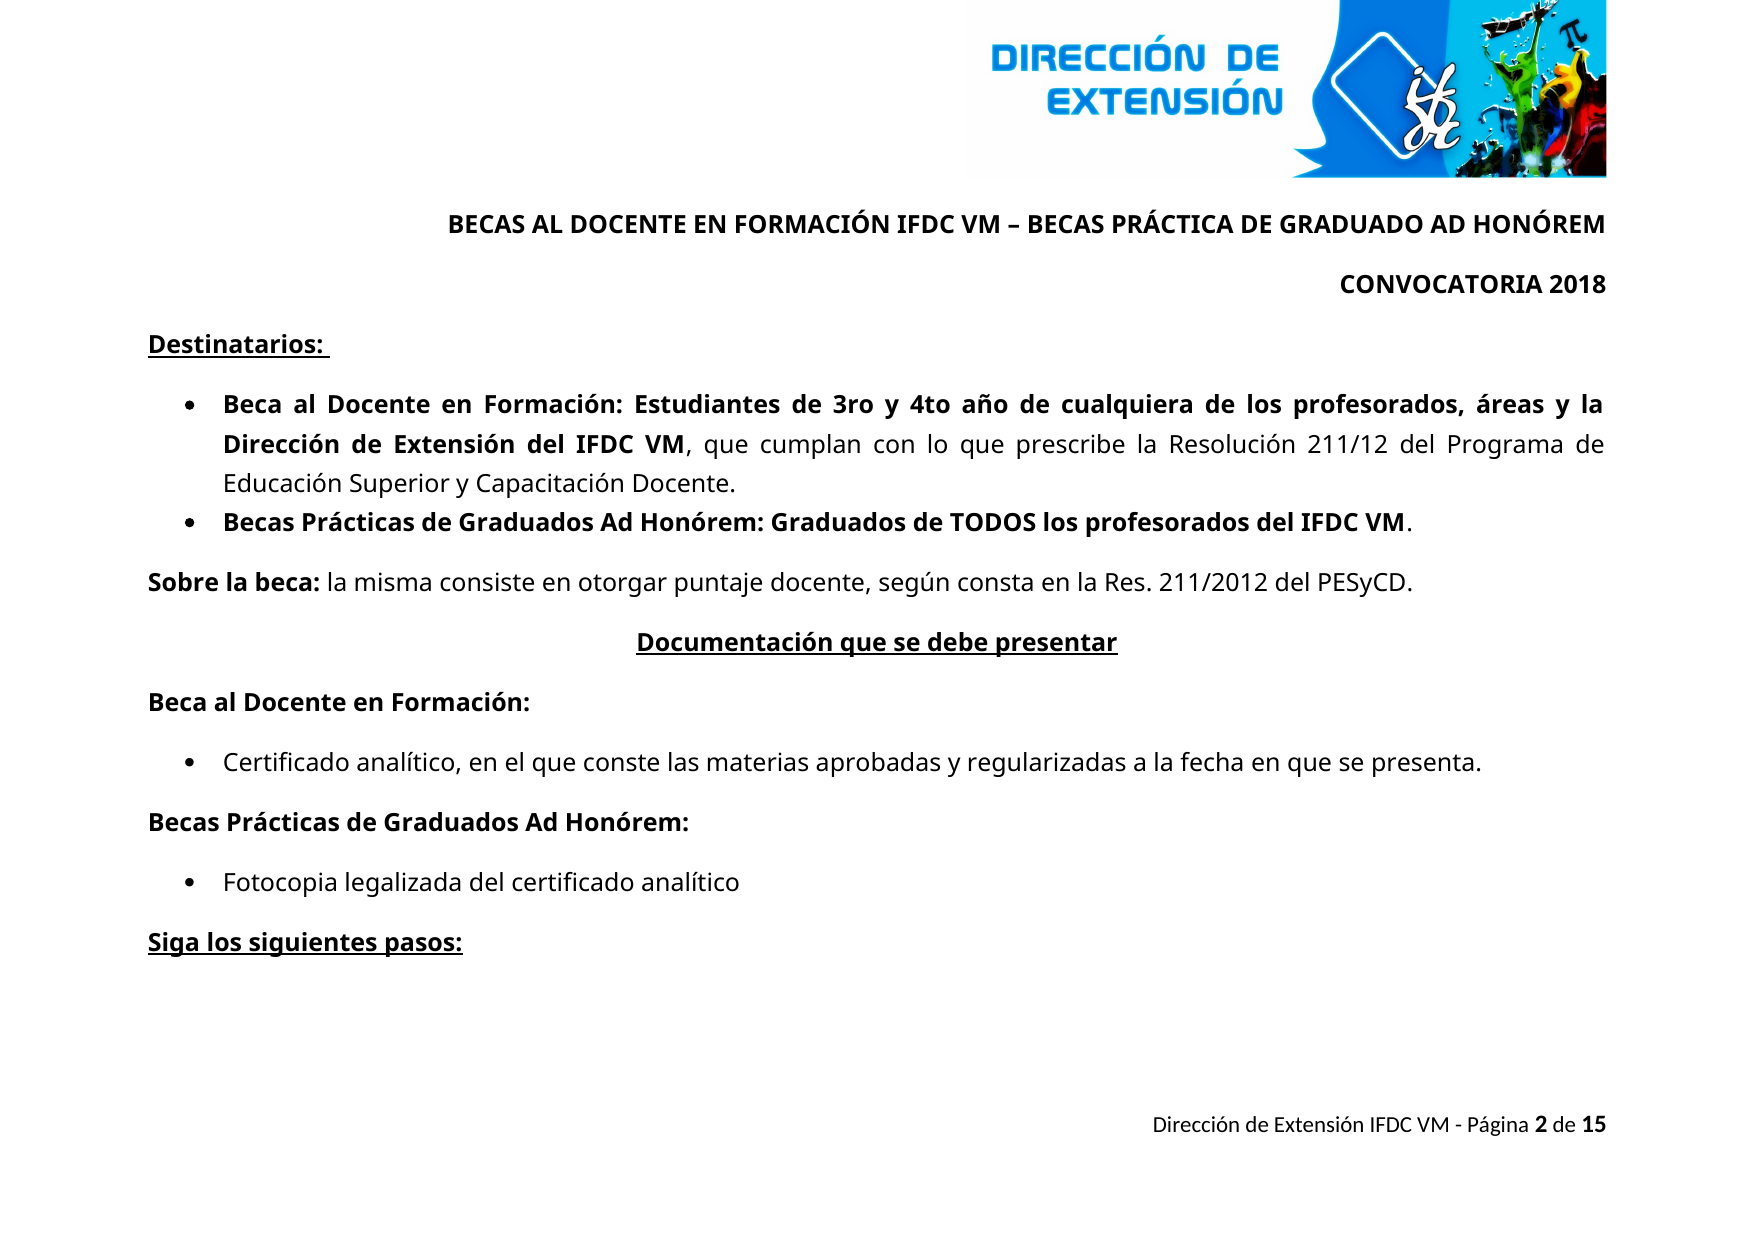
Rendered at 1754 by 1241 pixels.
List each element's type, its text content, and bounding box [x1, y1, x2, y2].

text CONVOCATORIA 2018 [148, 267, 1606, 301]
list Beca al Docente en Formación: Estudiantes de 3ro y 4to año de cualquiera de los profesorados, áreas y la Dirección de Extensión del IFDC VM, que cumplan con lo que prescribe la Resolución 211/12 del Programa de Educación Superior y Capacitación Docente. [185, 387, 1606, 499]
text Becas Prácticas de Graduados Ad Honórem: [148, 805, 1606, 839]
text Destinatarios: [148, 327, 1606, 361]
text BECAS AL DOCENTE EN FORMACIÓN IFDC VM – BECAS PRÁCTICA DE GRADUADO AD HONÓREM [148, 207, 1606, 241]
text Sobre la beca: la misma consiste en otorgar puntaje docente, según consta en la Res. 211/2012 del PESyCD. [148, 565, 1606, 599]
picture [1563, 21, 1577, 29]
picture [1578, 36, 1586, 41]
list Becas Prácticas de Graduados Ad Honórem: Graduados de TODOS los profesorados del IFDC VM. [185, 505, 1606, 539]
text Beca al Docente en Formación: [148, 685, 1606, 719]
text Siga los siguientes pasos: [148, 925, 1606, 959]
list Certificado analítico, en el que conste las materias aprobadas y regularizadas a la fecha en que se presenta. [185, 745, 1606, 779]
list Fotocopia legalizada del certificado analítico [185, 865, 1606, 899]
text Documentación que se debe presentar [148, 625, 1606, 659]
picture [965, 0, 1459, 178]
picture [1457, 0, 1607, 178]
